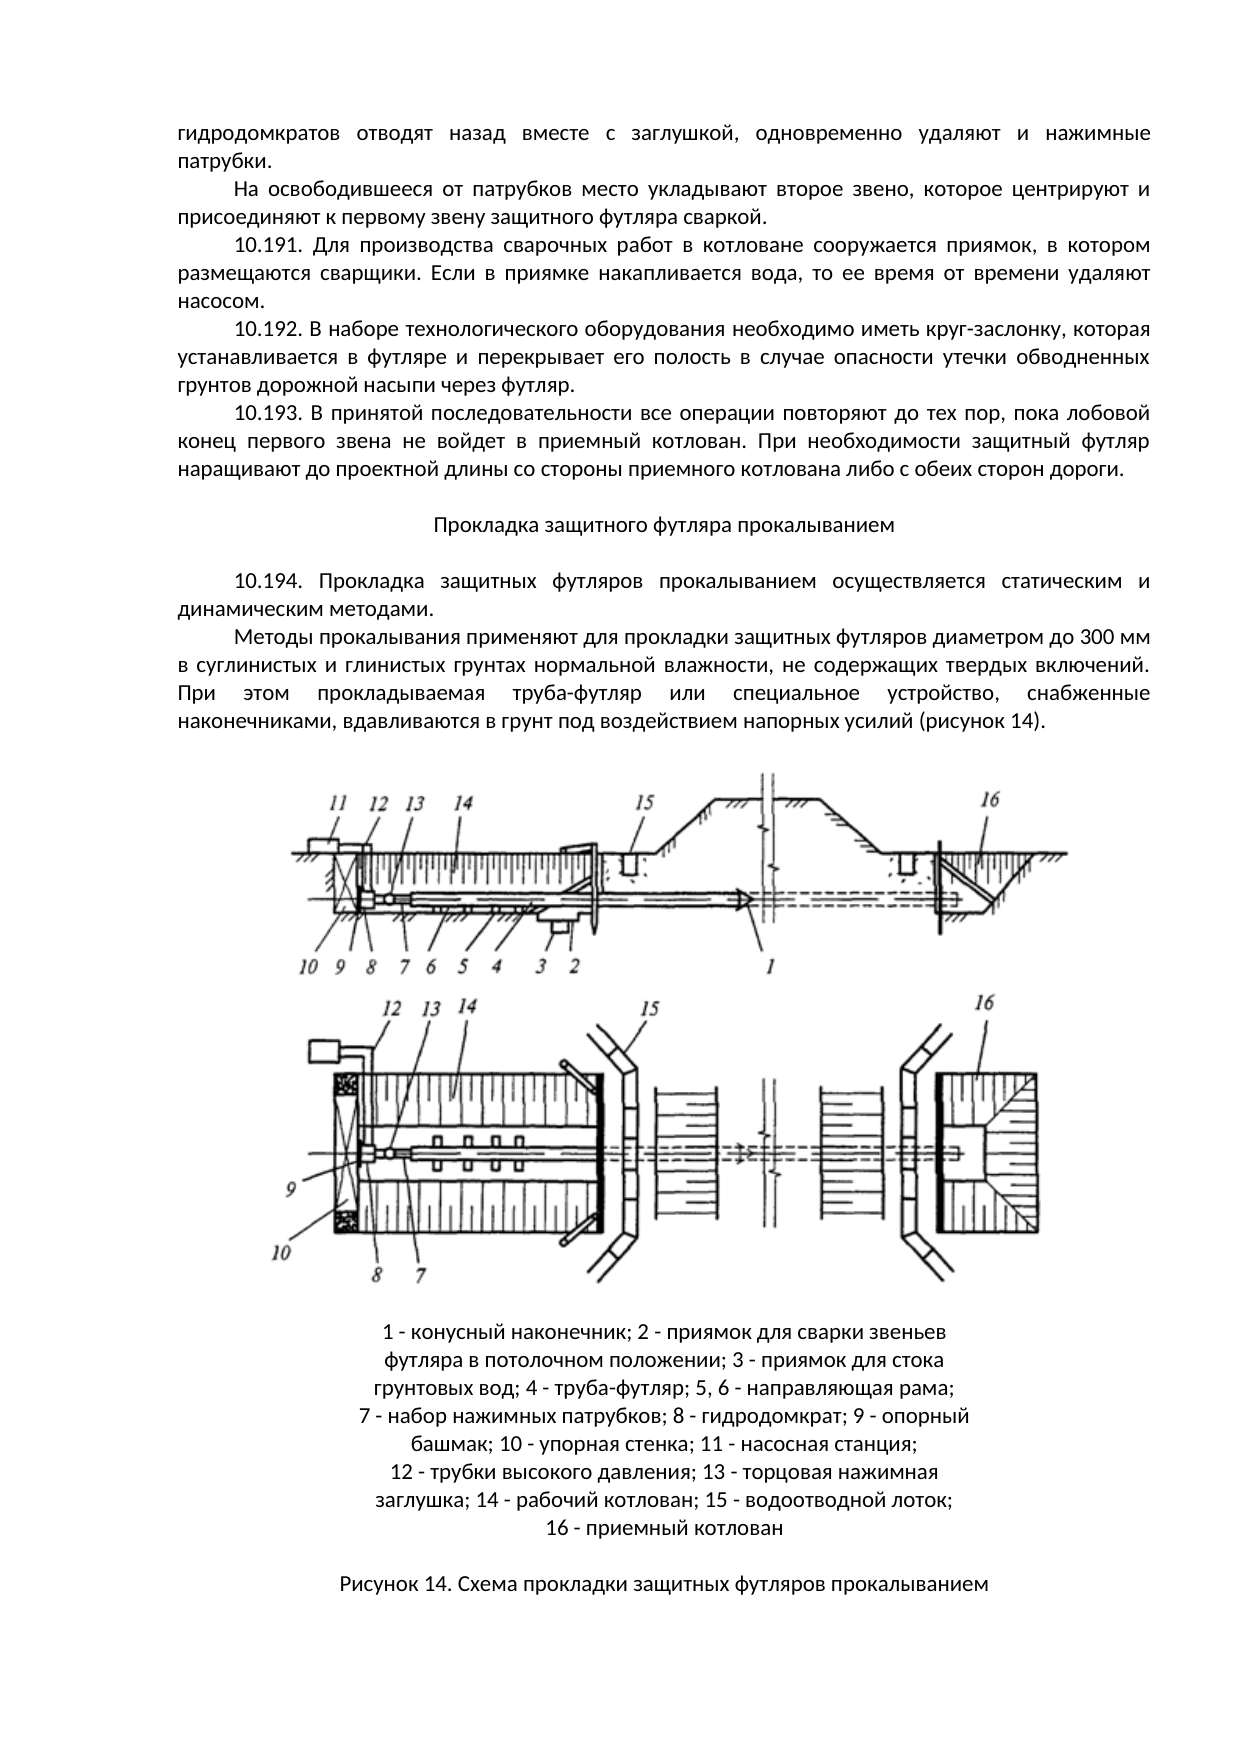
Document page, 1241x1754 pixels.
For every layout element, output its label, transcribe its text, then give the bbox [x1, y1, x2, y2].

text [177, 118, 1152, 174]
text Рисунок 14. Схема прокладки защитных футляров прокалыванием [177, 1569, 1152, 1597]
text Прокладка защитного футляра прокалыванием [177, 510, 1152, 538]
text 12 - трубки высокого давления; 13 - торцовая нажимная [177, 1457, 1152, 1485]
text футляра в потолочном положении; 3 - приямок для стока [177, 1345, 1152, 1373]
text 10.193. В принятой последовательности все операции повторяют до тех пор, пока лобовой конец первого звена не войдет в приемный котлован. При необходимости защитный футляр наращивают до проектной длины со стороны приемного котлована либо с обеих сторон дороги. [177, 398, 1152, 482]
text На освободившееся от патрубков место укладывают второе звено, которое центрируют и присоединяют к первому звену защитного футляра сваркой. [177, 174, 1152, 230]
text грунтовых вод; 4 - труба-футляр; 5, 6 - направляющая рама; [177, 1373, 1152, 1401]
text Методы прокалывания применяют для прокладки защитных футляров диаметром до 300 мм в суглинистых и глинистых грунтах нормальной влажности, не содержащих твердых включений. При этом прокладываемая труба-футляр или специальное устройство, снабженные наконечниками, вдавливаются в грунт под воздействием напорных усилий (рисунок 14). [177, 622, 1152, 734]
picture [257, 762, 1072, 1290]
text 7 - набор нажимных патрубков; 8 - гидродомкрат; 9 - опорный [177, 1401, 1152, 1429]
text 16 - приемный котлован [177, 1513, 1152, 1541]
text 10.192. В наборе технологического оборудования необходимо иметь круг-заслонку, которая устанавливается в футляре и перекрывает его полость в случае опасности утечки обводненных грунтов дорожной насыпи через футляр. [177, 314, 1152, 398]
text 10.194. Прокладка защитных футляров прокалыванием осуществляется статическим и динамическим методами. [177, 566, 1152, 622]
text 1 - конусный наконечник; 2 - приямок для сварки звеньев [177, 1317, 1152, 1345]
text 10.191. Для производства сварочных работ в котловане сооружается приямок, в котором размещаются сварщики. Если в приямке накапливается вода, то ее время от времени удаляют насосом. [177, 230, 1152, 314]
text башмак; 10 - упорная стенка; 11 - насосная станция; [177, 1429, 1152, 1457]
text заглушка; 14 - рабочий котлован; 15 - водоотводной лоток; [177, 1485, 1152, 1513]
